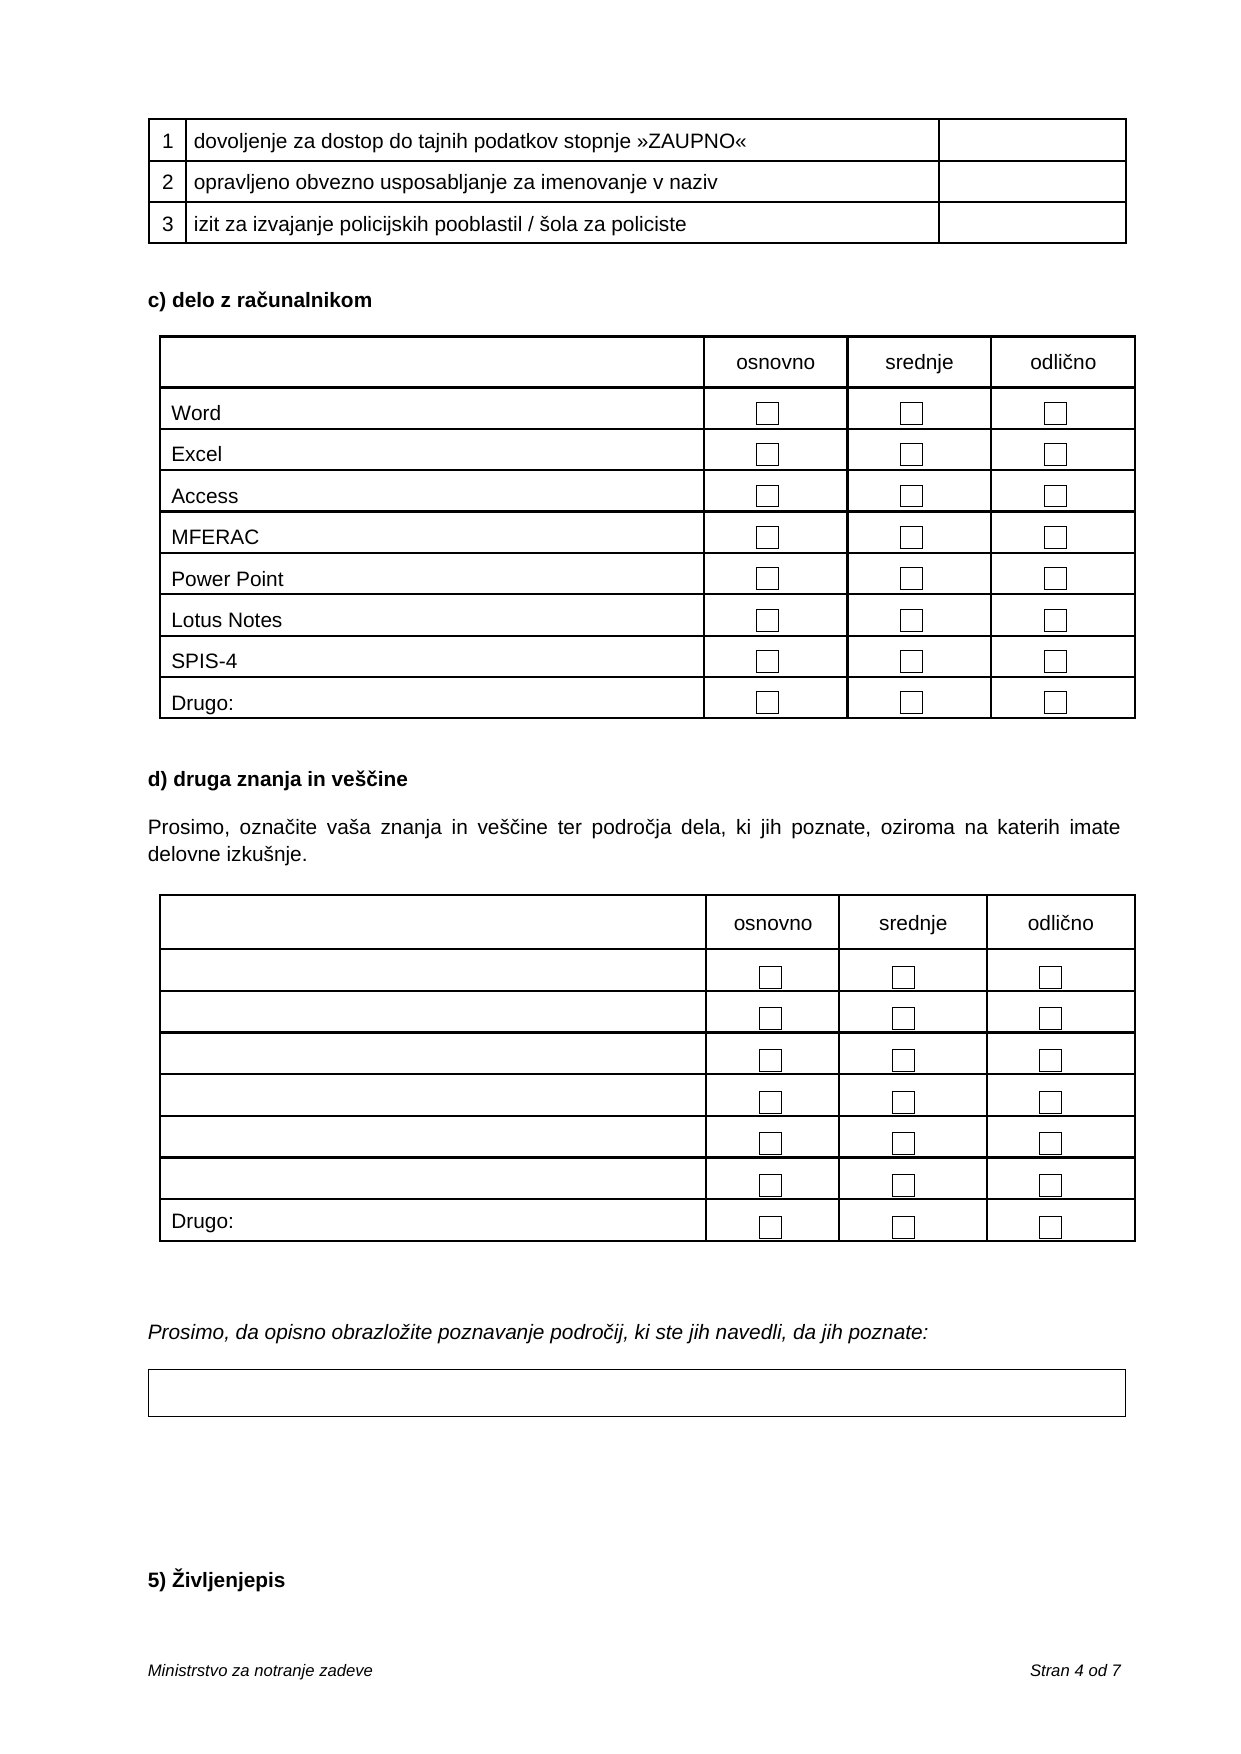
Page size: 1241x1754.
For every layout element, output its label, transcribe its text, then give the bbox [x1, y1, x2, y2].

table_cell [705, 389, 846, 428]
table_cell Drugo: [161, 678, 703, 717]
table_cell [705, 595, 846, 634]
table_cell [161, 1159, 705, 1198]
table_cell [940, 120, 1125, 159]
text d) druga znanja in veščine [148, 767, 1122, 791]
text c) delo z računalnikom [148, 287, 1122, 311]
table_cell Drugo: [161, 1200, 705, 1240]
table_cell [840, 1159, 986, 1198]
table_cell [940, 162, 1125, 201]
table_cell [840, 992, 986, 1031]
table_header [161, 338, 703, 386]
table_cell [707, 950, 838, 990]
text Prosimo, označite vaša znanja in veščine ter področja dela, ki jih poznate, oziroma na katerih imate delovne izkušnje. [148, 813, 1122, 867]
table_cell [992, 430, 1134, 469]
table_cell [992, 637, 1134, 676]
table_cell izit za izvajanje policijskih pooblastil / šola za policiste [187, 203, 938, 242]
table_cell [992, 554, 1134, 593]
table_cell [988, 1075, 1134, 1115]
table_cell [707, 992, 838, 1031]
table_header odlično [992, 338, 1134, 386]
table_cell [988, 1159, 1134, 1198]
table_cell [992, 595, 1134, 634]
table_cell [161, 992, 705, 1031]
table_cell opravljeno obvezno usposabljanje za imenovanje v naziv [187, 162, 938, 201]
table_cell [840, 1075, 986, 1115]
table_cell MFERAC [161, 513, 703, 552]
table_header srednje [849, 338, 990, 386]
table_cell [988, 1034, 1134, 1073]
table_cell [849, 595, 990, 634]
table_cell [840, 950, 986, 990]
table_cell SPIS-4 [161, 637, 703, 676]
table_cell [707, 1117, 838, 1156]
table_cell Word [161, 389, 703, 428]
text Prosimo, da opisno obrazložite poznavanje področij, ki ste jih navedli, da jih poznate: [148, 1318, 1122, 1345]
table_cell [705, 513, 846, 552]
table_cell Power Point [161, 554, 703, 593]
table_header osnovno [705, 338, 846, 386]
table_cell [988, 1200, 1134, 1240]
table_cell [161, 1117, 705, 1156]
table_cell [988, 950, 1134, 990]
table_cell [707, 1075, 838, 1115]
table_cell [161, 1034, 705, 1073]
text 5) Življenjepis [148, 1568, 1122, 1592]
table_cell dovoljenje za dostop do tajnih podatkov stopnje »ZAUPNO« [187, 120, 938, 159]
table_cell [707, 1034, 838, 1073]
table_cell [992, 513, 1134, 552]
table_header odlično [988, 896, 1134, 948]
table_header [149, 1370, 1125, 1416]
table_cell [849, 430, 990, 469]
table_header osnovno [707, 896, 838, 948]
table_cell 2 [150, 162, 185, 201]
table_cell 3 [150, 203, 185, 242]
table_header [161, 896, 705, 948]
table_cell Lotus Notes [161, 595, 703, 634]
table_cell [840, 1034, 986, 1073]
table_cell Excel [161, 430, 703, 469]
table_cell [940, 203, 1125, 242]
table_cell [705, 554, 846, 593]
table_cell [849, 389, 990, 428]
table_cell 1 [150, 120, 185, 159]
table_cell [992, 678, 1134, 717]
table_cell [988, 992, 1134, 1031]
table_cell [705, 471, 846, 510]
table_cell [840, 1200, 986, 1240]
table_cell [161, 1075, 705, 1115]
table_cell [705, 430, 846, 469]
table_cell [849, 554, 990, 593]
table_cell [992, 389, 1134, 428]
table_cell [161, 950, 705, 990]
table_cell [992, 471, 1134, 510]
table_cell [849, 678, 990, 717]
table_cell [849, 637, 990, 676]
table_cell [849, 513, 990, 552]
table_cell Access [161, 471, 703, 510]
table_cell [705, 637, 846, 676]
table_cell [707, 1200, 838, 1240]
table_cell [988, 1117, 1134, 1156]
table_cell [849, 471, 990, 510]
table_cell [707, 1159, 838, 1198]
table_cell [705, 678, 846, 717]
table_header srednje [840, 896, 986, 948]
table_cell [840, 1117, 986, 1156]
